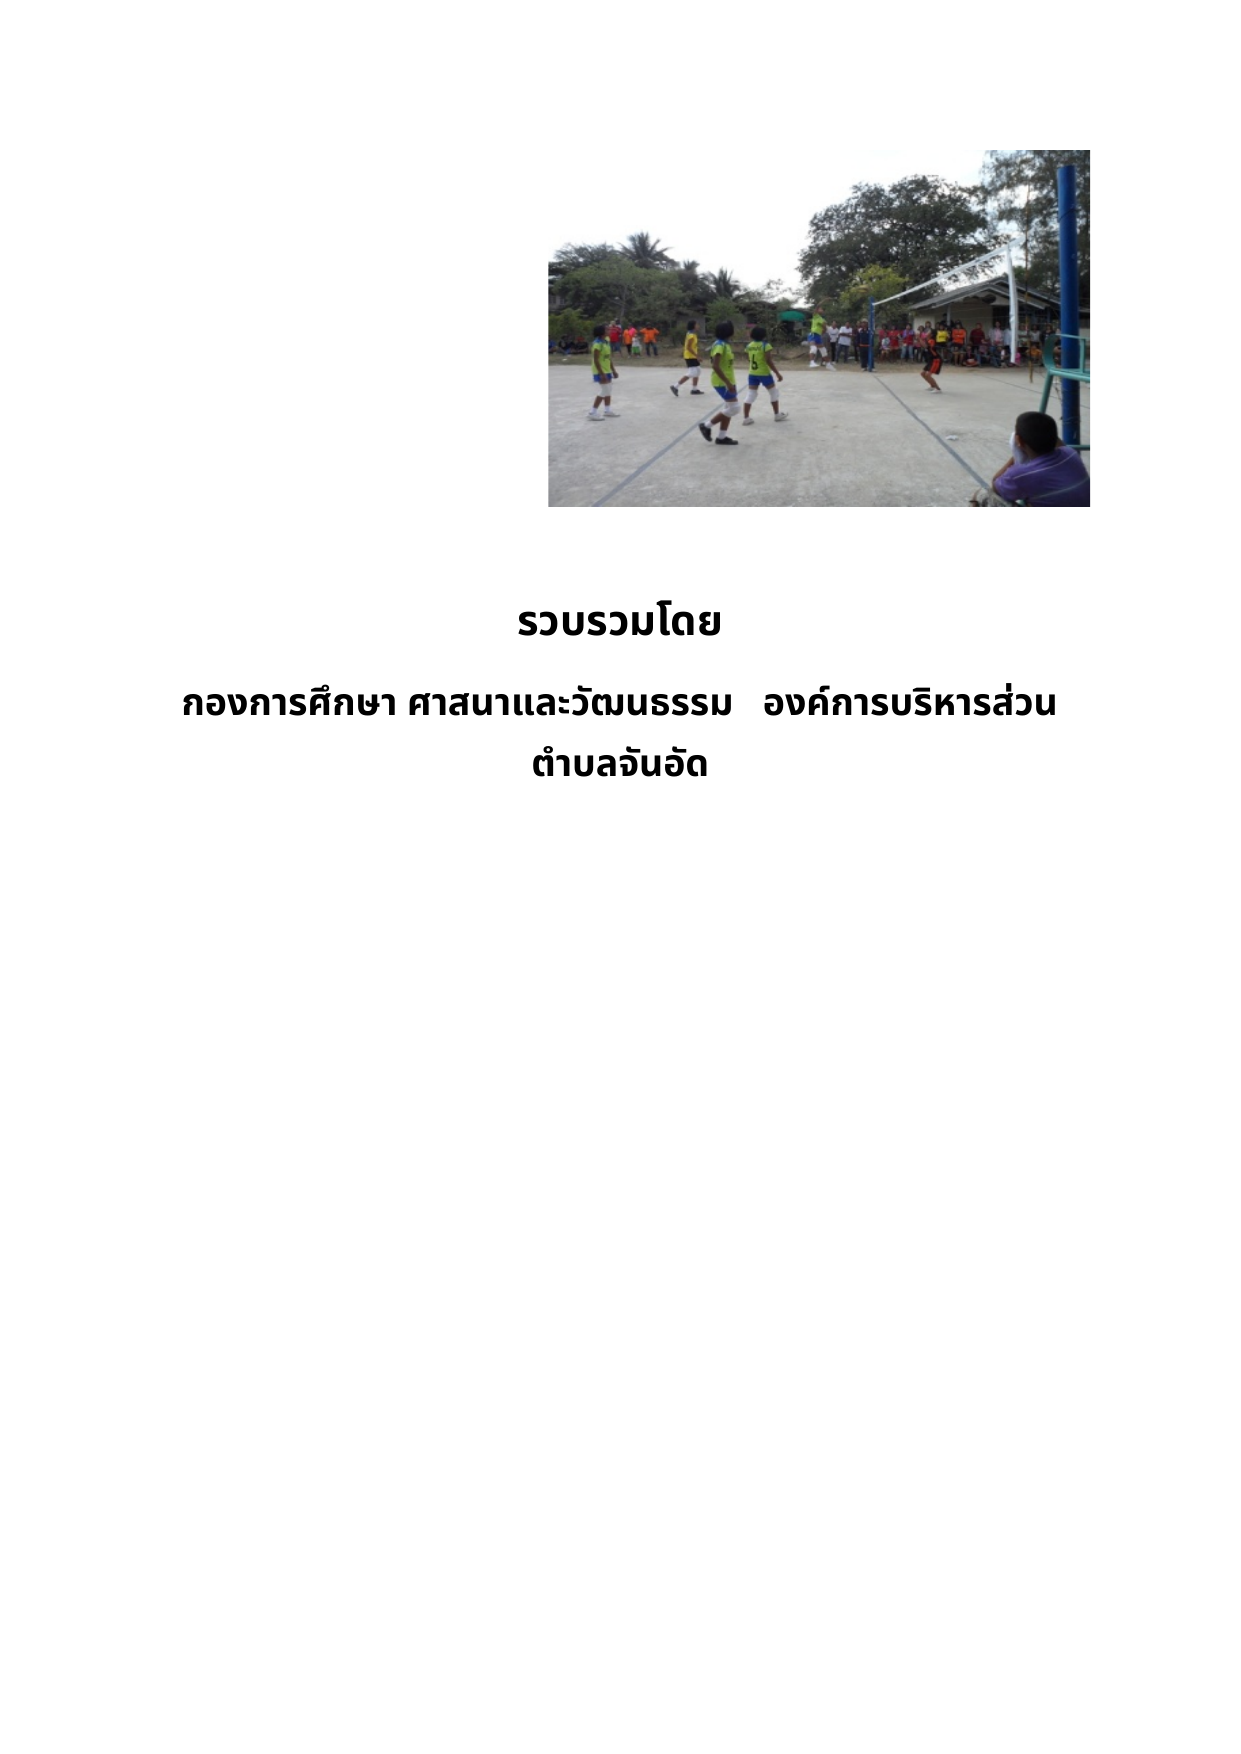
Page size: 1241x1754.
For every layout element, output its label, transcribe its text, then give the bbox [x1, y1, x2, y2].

text กองการศึกษา ศาสนาและวัฒนธรรม องค์การบริหารส่วนตำบลจันอัด [150, 675, 1090, 793]
text รวบรวมโดย [150, 591, 1090, 654]
picture [548, 150, 1091, 507]
